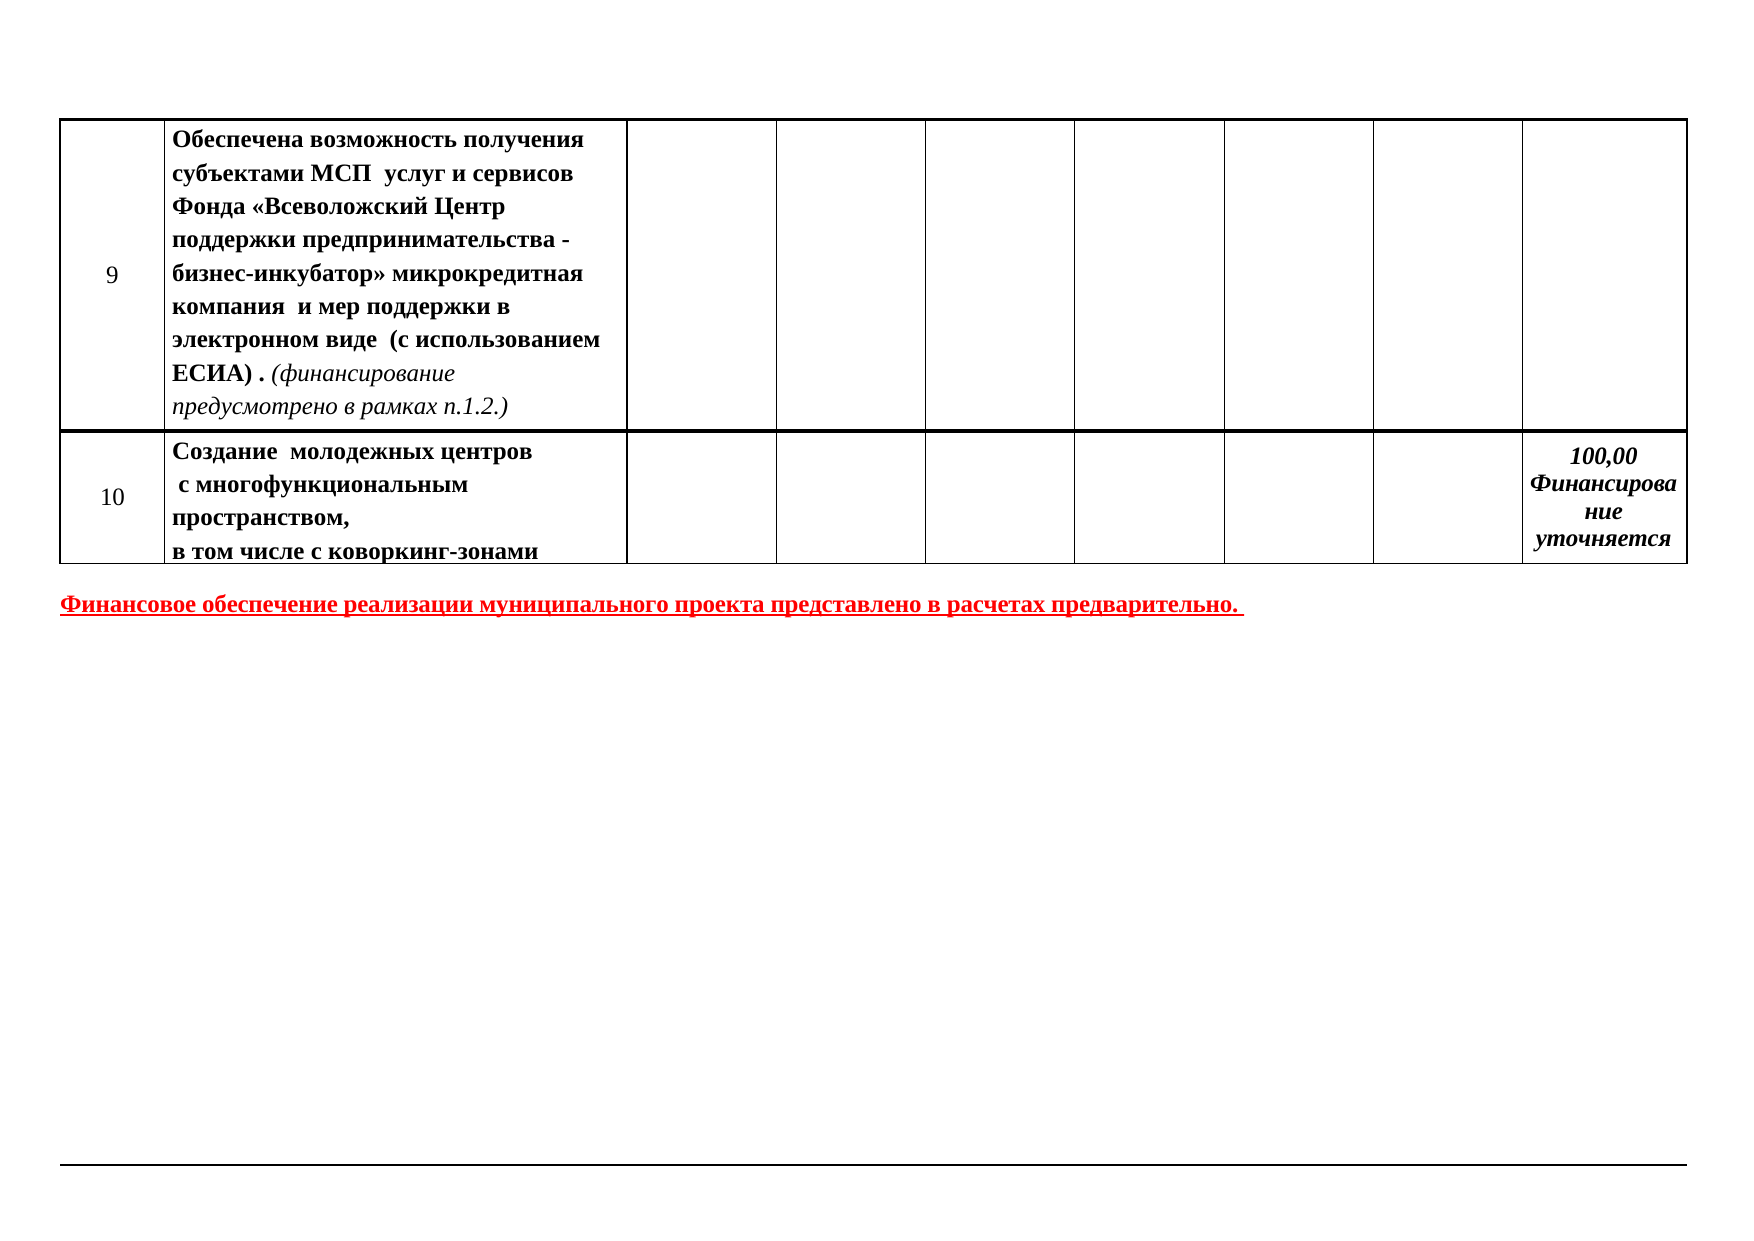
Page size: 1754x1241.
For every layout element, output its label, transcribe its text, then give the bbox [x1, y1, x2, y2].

table_cell [1374, 433, 1522, 562]
table_cell [777, 121, 925, 429]
table_cell Создание молодежных центров с многофункциональным пространством, в том числе с коворкинг-зонами [165, 433, 626, 562]
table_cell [60, 564, 1687, 1164]
table_cell [1075, 121, 1224, 429]
table_cell [926, 121, 1074, 429]
table_cell 9 [61, 121, 164, 429]
table_cell [1374, 121, 1522, 429]
table_cell 100,00 Финансирование уточняется [1523, 433, 1686, 562]
table_cell [926, 433, 1074, 562]
table_cell [628, 433, 776, 562]
table_cell [1225, 433, 1373, 562]
table_cell [1075, 433, 1224, 562]
table_cell [628, 121, 776, 429]
table_cell [777, 433, 925, 562]
table_cell [1225, 121, 1373, 429]
table_cell Обеспечена возможность получения субъектами МСП услуг и сервисов Фонда «Всеволожский Центр поддержки предпринимательства - бизнес-инкубатор» микрокредитная компания и мер поддержки в электронном виде (с использованием ЕСИА) . (финансирование предусмотрено в рамках п.1.2.) [165, 121, 626, 429]
table_cell [1523, 121, 1686, 429]
table_cell 10 [61, 433, 164, 562]
